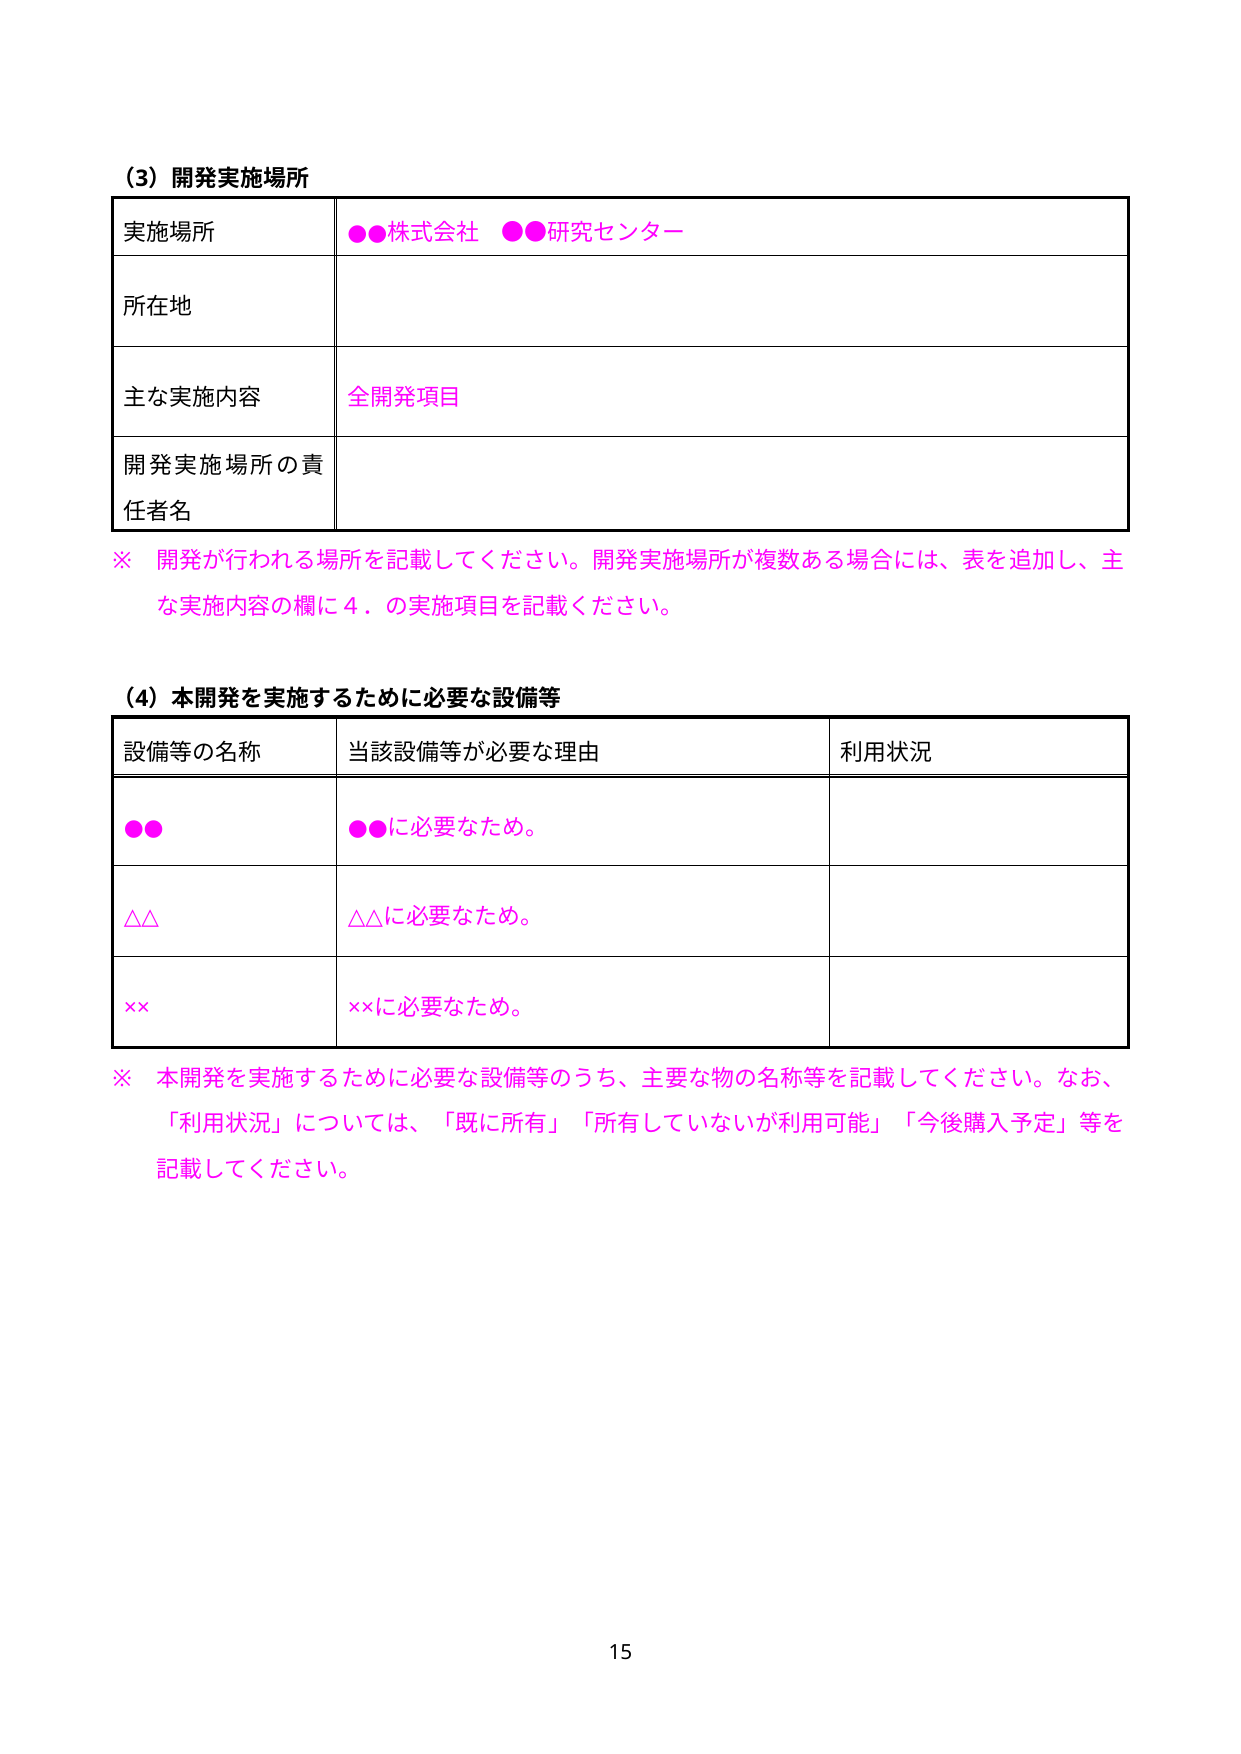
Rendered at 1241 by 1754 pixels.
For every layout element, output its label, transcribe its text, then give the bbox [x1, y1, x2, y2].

table_cell [830, 866, 1127, 956]
table_cell 所在地 [114, 256, 334, 346]
text （3）開発実施場所 [112, 150, 1128, 196]
table_cell [337, 437, 1127, 529]
table_header ●●株式会社 ●●研究センター [337, 199, 1127, 255]
table_header 設備等の名称 [114, 719, 336, 774]
table_header 利用状況 [830, 719, 1127, 774]
table_cell ××に必要なため。 [337, 957, 829, 1046]
table_cell ●●に必要なため。 [337, 778, 829, 865]
table_cell ●● [114, 778, 336, 865]
text （4）本開発を実施するために必要な設備等 [112, 669, 1128, 715]
table_cell △△に必要なため。 [337, 866, 829, 956]
table_cell 全開発項目 [337, 347, 1127, 436]
table_cell △△ [114, 866, 336, 956]
list 本開発を実施するために必要な設備等のうち、主要な物の名称等を記載してください。なお、「利用状況」については、「既に所有」「所有していないが利用可能」「今後購入予定」等を記載してください。 [112, 1049, 1128, 1187]
table_cell 主な実施内容 [114, 347, 334, 436]
table_cell [830, 778, 1127, 865]
table_cell ×× [114, 957, 336, 1046]
list 開発が行われる場所を記載してください。開発実施場所が複数ある場合には、表を追加し、主な実施内容の欄に４．の実施項目を記載ください。 [112, 532, 1128, 624]
table_cell [830, 957, 1127, 1046]
table_cell 開発実施場所の責任者名 [114, 437, 334, 529]
table_header 当該設備等が必要な理由 [337, 719, 829, 774]
table_header 実施場所 [114, 199, 334, 255]
table_cell [337, 256, 1127, 346]
